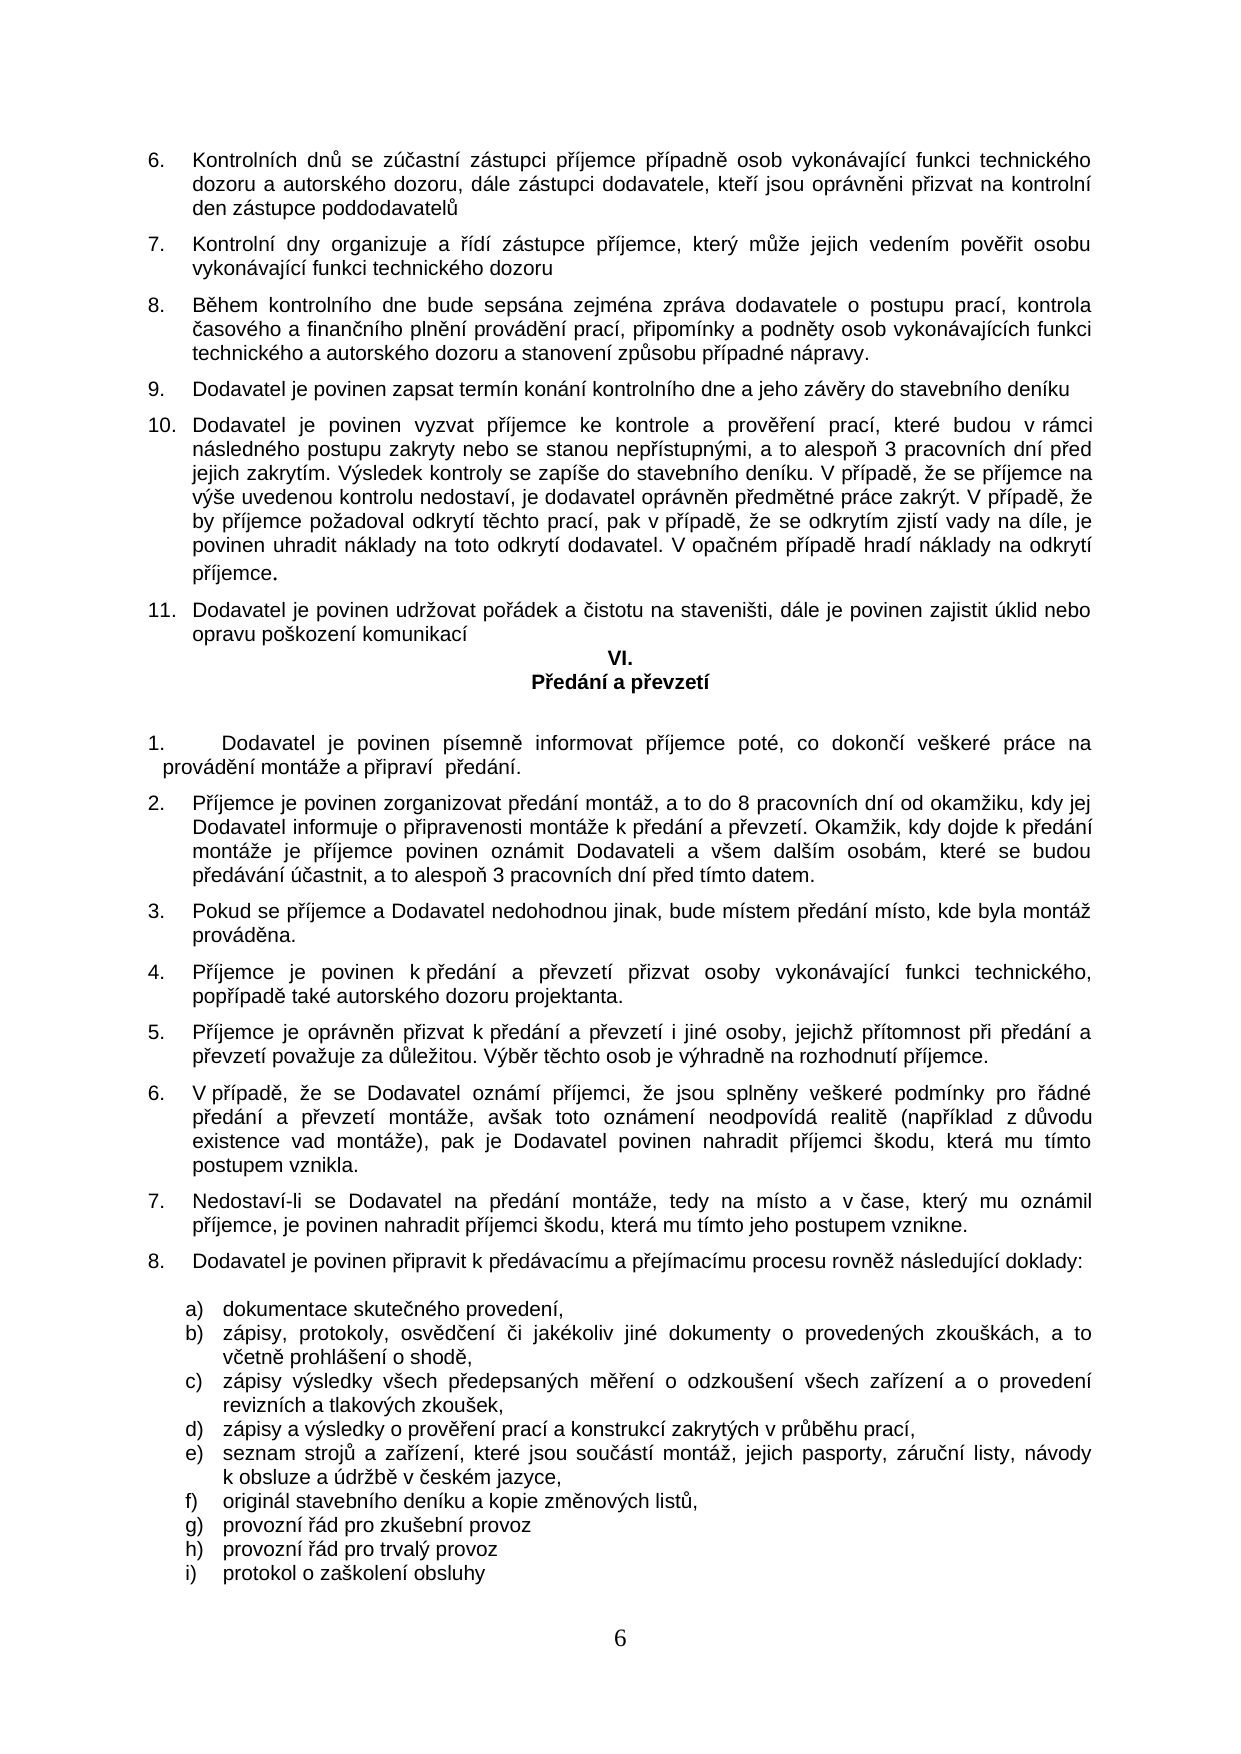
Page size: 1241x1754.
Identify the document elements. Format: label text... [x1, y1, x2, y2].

list Kontrolní dny organizuje a řídí zástupce příjemce, který může jejich vedením pověřit osobu vykonávající funkci technického dozoru [148, 232, 1093, 280]
list Dodavatel je povinen vyzvat příjemce ke kontrole a prověření prací, které budou v rámci následného postupu zakryty nebo se stanou nepřístupnými, a to alespoň 3 pracovních dní před jejich zakrytím. Výsledek kontroly se zapíše do stavebního deníku. V případě, že se příjemce na výše uvedenou kontrolu nedostaví, je dodavatel oprávněn předmětné práce zakrýt. V případě, že by příjemce požadoval odkrytí těchto prací, pak v případě, že se odkrytím zjistí vady na díle, je povinen uhradit náklady na toto odkrytí dodavatel. V opačném případě hradí náklady na odkrytí příjemce. [148, 413, 1093, 586]
list dokumentace skutečného provedení, [185, 1297, 1093, 1321]
list Během kontrolního dne bude sepsána zejména zpráva dodavatele o postupu prací, kontrola časového a finančního plnění provádění prací, připomínky a podněty osob vykonávajících funkci technického a autorského dozoru a stanovení způsobu případné nápravy. [148, 292, 1093, 364]
list provozní řád pro zkušební provoz [185, 1513, 1093, 1537]
text Předání a převzetí [148, 670, 1093, 694]
list Dodavatel je povinen písemně informovat příjemce poté, co dokončí veškeré práce na provádění montáže a připraví předání. [148, 731, 1093, 778]
list V případě, že se Dodavatel oznámí příjemci, že jsou splněny veškeré podmínky pro řádné předání a převzetí montáže, avšak toto oznámení neodpovídá realitě (například z důvodu existence vad montáže), pak je Dodavatel povinen nahradit příjemci škodu, která mu tímto postupem vznikla. [148, 1081, 1093, 1176]
list Kontrolních dnů se zúčastní zástupci příjemce případně osob vykonávající funkci technického dozoru a autorského dozoru, dále zástupci dodavatele, kteří jsou oprávněni přizvat na kontrolní den zástupce poddodavatelů [148, 148, 1093, 219]
list Dodavatel je povinen zapsat termín konání kontrolního dne a jeho závěry do stavebního deníku [148, 377, 1093, 401]
list Dodavatel je povinen připravit k předávacímu a přejímacímu procesu rovněž následující doklady: [148, 1249, 1093, 1273]
list Pokud se příjemce a Dodavatel nedohodnou jinak, bude místem předání místo, kde byla montáž prováděna. [148, 899, 1093, 947]
list Příjemce je oprávněn přizvat k předání a převzetí i jiné osoby, jejichž přítomnost při předání a převzetí považuje za důležitou. Výběr těchto osob je výhradně na rozhodnutí příjemce. [148, 1020, 1093, 1068]
list zápisy, protokoly, osvědčení či jakékoliv jiné dokumenty o provedených zkouškách, a to včetně prohlášení o shodě, [185, 1321, 1093, 1369]
list zápisy výsledky všech předepsaných měření o odzkoušení všech zařízení a o provedení revizních a tlakových zkoušek, [185, 1369, 1093, 1417]
list Dodavatel je povinen udržovat pořádek a čistotu na staveništi, dále je povinen zajistit úklid nebo opravu poškození komunikací [148, 598, 1093, 646]
list Příjemce je povinen zorganizovat předání montáž, a to do 8 pracovních dní od okamžiku, kdy jej Dodavatel informuje o připravenosti montáže k předání a převzetí. Okamžik, kdy dojde k předání montáže je příjemce povinen oznámit Dodavateli a všem dalším osobám, které se budou předávání účastnit, a to alespoň 3 pracovních dní před tímto datem. [148, 791, 1093, 887]
list Nedostaví-li se Dodavatel na předání montáže, tedy na místo a v čase, který mu oznámil příjemce, je povinen nahradit příjemci škodu, která mu tímto jeho postupem vznikne. [148, 1189, 1093, 1237]
list protokol o zaškolení obsluhy [185, 1561, 1093, 1585]
text VI. [148, 646, 1093, 670]
list Příjemce je povinen k předání a převzetí přizvat osoby vykonávající funkci technického, popřípadě také autorského dozoru projektanta. [148, 960, 1093, 1008]
list seznam strojů a zařízení, které jsou součástí montáž, jejich pasporty, záruční listy, návody k obsluze a údržbě v českém jazyce, [185, 1441, 1093, 1489]
list provozní řád pro trvalý provoz [185, 1537, 1093, 1561]
list zápisy a výsledky o prověření prací a konstrukcí zakrytých v průběhu prací, [185, 1417, 1093, 1441]
list originál stavebního deníku a kopie změnových listů, [185, 1489, 1093, 1513]
